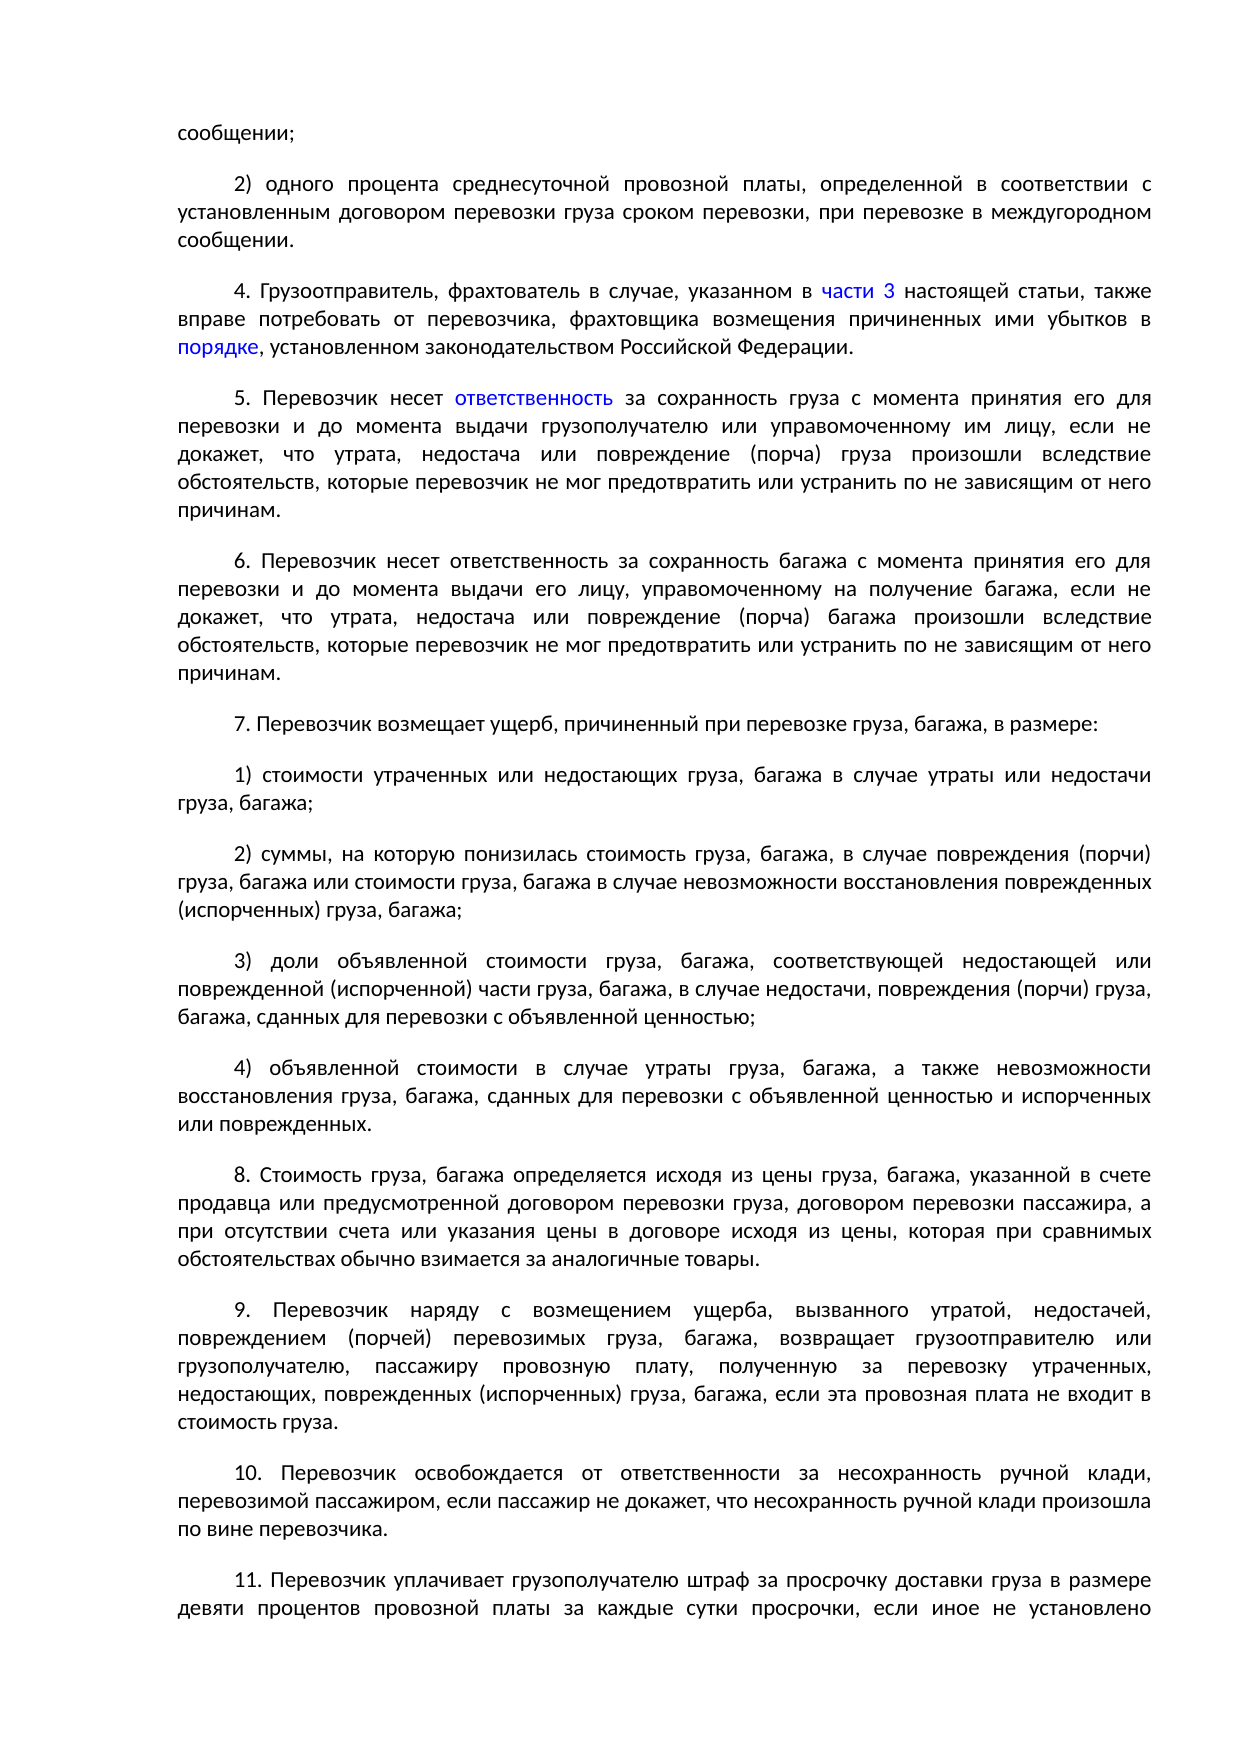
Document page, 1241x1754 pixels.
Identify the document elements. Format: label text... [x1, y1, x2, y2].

text 9. Перевозчик наряду с возмещением ущерба, вызванного утратой, недостачей, повреждением (порчей) перевозимых груза, багажа, возвращает грузоотправителю или грузополучателю, пассажиру провозную плату, полученную за перевозку утраченных, недостающих, поврежденных (испорченных) груза, багажа, если эта провозная плата не входит в стоимость груза. [177, 1295, 1152, 1435]
text 5. Перевозчик несет ответственность за сохранность груза с момента принятия его для перевозки и до момента выдачи грузополучателю или управомоченному им лицу, если не докажет, что утрата, недостача или повреждение (порча) груза произошли вследствие обстоятельств, которые перевозчик не мог предотвратить или устранить по не зависящим от него причинам. [177, 383, 1152, 523]
text 4. Грузоотправитель, фрахтователь в случае, указанном в части 3 настоящей статьи, также вправе потребовать от перевозчика, фрахтовщика возмещения причиненных ими убытков в порядке, установленном законодательством Российской Федерации. [177, 276, 1152, 360]
text 10. Перевозчик освобождается от ответственности за несохранность ручной клади, перевозимой пассажиром, если пассажир не докажет, что несохранность ручной клади произошла по вине перевозчика. [177, 1458, 1152, 1542]
text 2) суммы, на которую понизилась стоимость груза, багажа, в случае повреждения (порчи) груза, багажа или стоимости груза, багажа в случае невозможности восстановления поврежденных (испорченных) груза, багажа; [177, 839, 1152, 923]
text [177, 118, 1152, 146]
text 4) объявленной стоимости в случае утраты груза, багажа, а также невозможности восстановления груза, багажа, сданных для перевозки с объявленной ценностью и испорченных или поврежденных. [177, 1053, 1152, 1137]
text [177, 1565, 1152, 1621]
text 1) стоимости утраченных или недостающих груза, багажа в случае утраты или недостачи груза, багажа; [177, 760, 1152, 816]
text 2) одного процента среднесуточной провозной платы, определенной в соответствии с установленным договором перевозки груза сроком перевозки, при перевозке в междугородном сообщении. [177, 169, 1152, 253]
text 6. Перевозчик несет ответственность за сохранность багажа с момента принятия его для перевозки и до момента выдачи его лицу, управомоченному на получение багажа, если не докажет, что утрата, недостача или повреждение (порча) багажа произошли вследствие обстоятельств, которые перевозчик не мог предотвратить или устранить по не зависящим от него причинам. [177, 546, 1152, 686]
text 7. Перевозчик возмещает ущерб, причиненный при перевозке груза, багажа, в размере: [177, 709, 1152, 737]
text 8. Стоимость груза, багажа определяется исходя из цены груза, багажа, указанной в счете продавца или предусмотренной договором перевозки груза, договором перевозки пассажира, а при отсутствии счета или указания цены в договоре исходя из цены, которая при сравнимых обстоятельствах обычно взимается за аналогичные товары. [177, 1160, 1152, 1272]
text 3) доли объявленной стоимости груза, багажа, соответствующей недостающей или поврежденной (испорченной) части груза, багажа, в случае недостачи, повреждения (порчи) груза, багажа, сданных для перевозки с объявленной ценностью; [177, 946, 1152, 1030]
